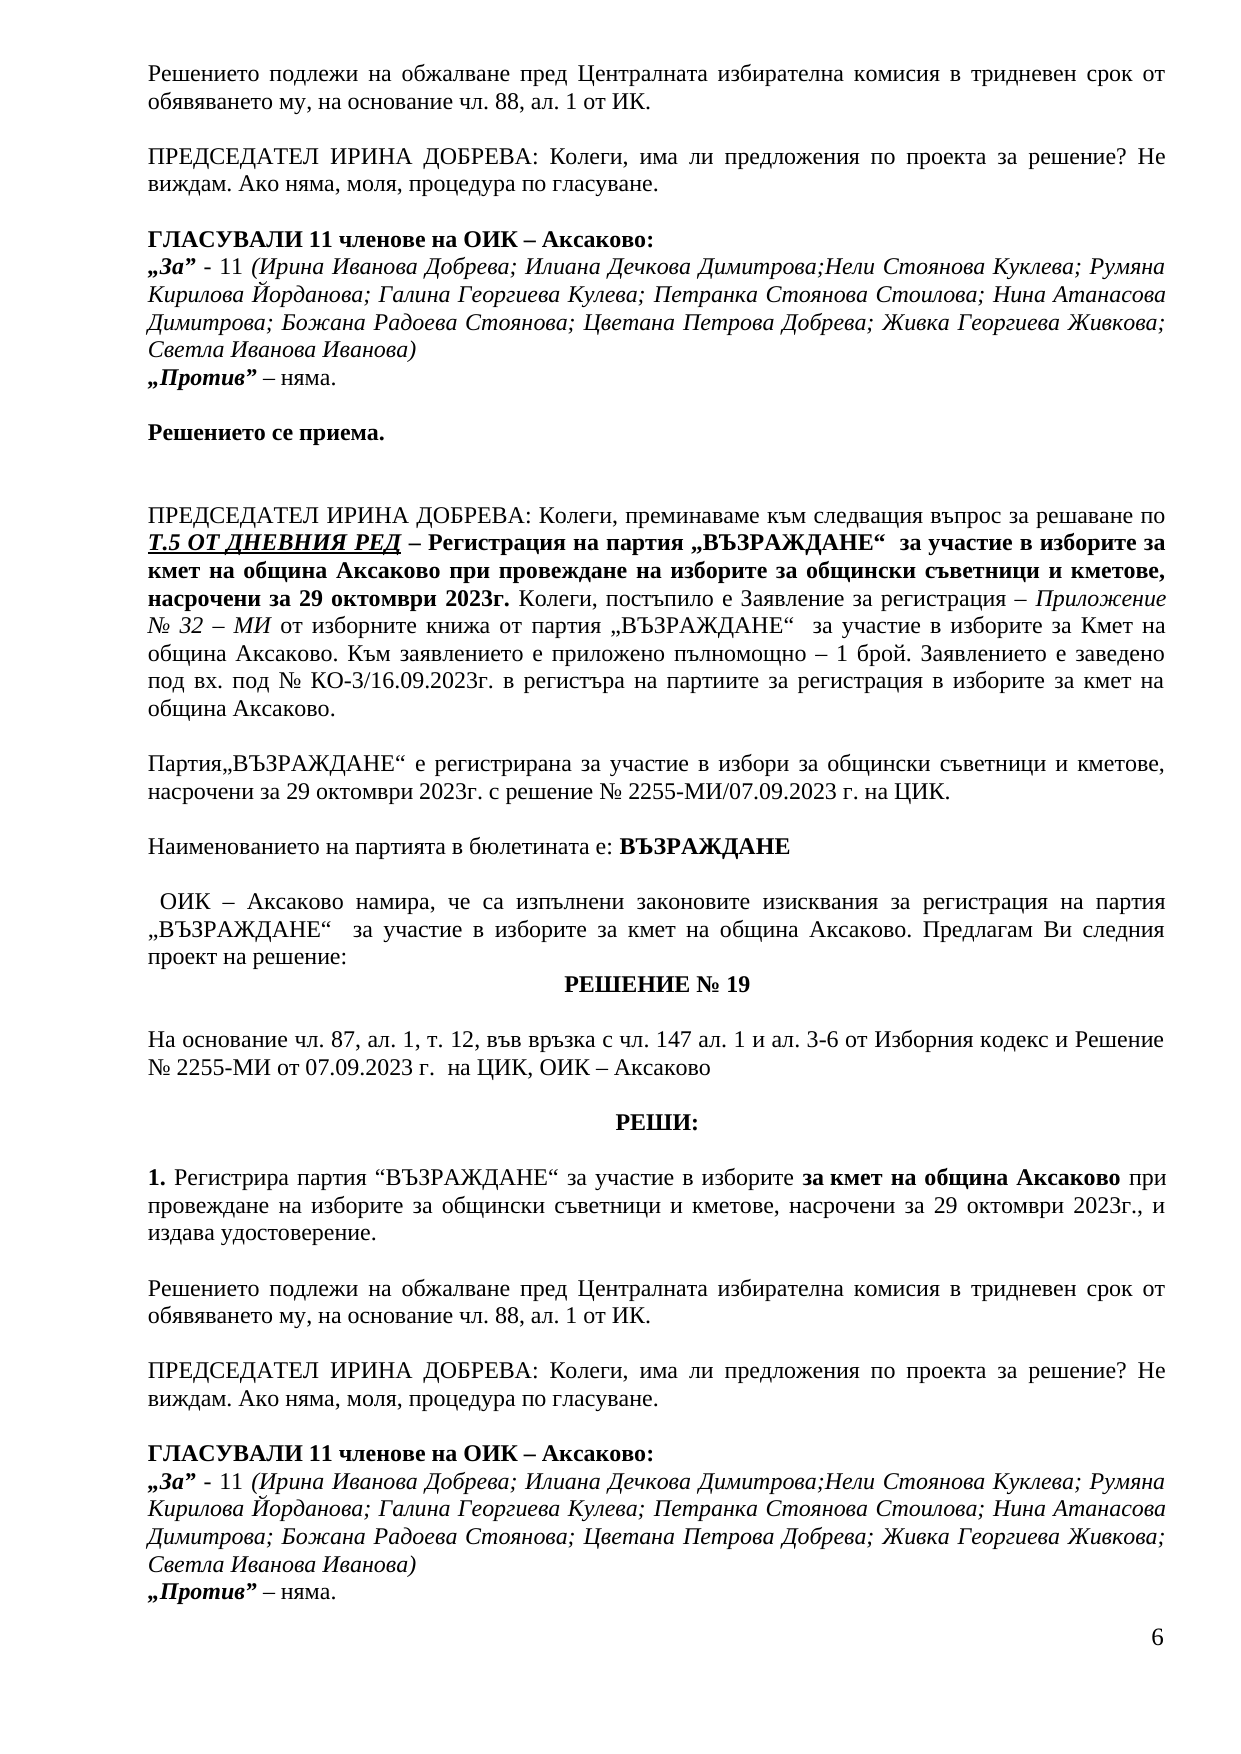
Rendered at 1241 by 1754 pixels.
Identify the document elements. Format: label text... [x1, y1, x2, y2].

text Наименованието на партията в бюлетината е: ВЪЗРАЖДАНЕ [148, 832, 1167, 859]
text „За” - 11 (Ирина Иванова Добрева; Илиана Дечкова Димитрова;Нели Стоянова Куклева; Румяна Кирилова Йорданова; Галина Георгиева Кулева; Петранка Стоянова Стоилова; Нина Атанасова Димитрова; Божана Радоева Стоянова; Цветана Петрова Добрева; Живка Георгиева Живкова; Светла Иванова Иванова) [148, 1467, 1167, 1577]
text ОИК – Аксаково намира, че са изпълнени законовите изисквания за регистрация на партия „ВЪЗРАЖДАНЕ“ за участие в изборите за кмет на община Аксаково. Предлагам Ви следния проект на решение: [148, 887, 1167, 970]
text Решението се приема. [148, 418, 1167, 446]
text Решението подлежи на обжалване пред Централната избирателна комисия в тридневен срок от обявяването му, на основание чл. 88, ал. 1 от ИК. [148, 1274, 1167, 1329]
text 1. Регистрира партия “ВЪЗРАЖДАНЕ“ за участие в изборите за кмет на община Аксаково при провеждане на изборите за общински съветници и кметове, насрочени за 29 октомври 2023г., и издава удостоверение. [148, 1163, 1167, 1246]
text На основание чл. 87, ал. 1, т. 12, във връзка с чл. 147 ал. 1 и ал. 3-6 от Изборния кодекс и Решение № 2255-МИ от 07.09.2023 г. на ЦИК, ОИК – Аксаково [533, 1053, 1167, 1080]
text Решението подлежи на обжалване пред Централната избирателна комисия в тридневен срок от обявяването му, на основание чл. 88, ал. 1 от ИК. [148, 59, 1167, 114]
text ГЛАСУВАЛИ 11 членове на ОИК – Аксаково: [148, 225, 1167, 252]
text ГЛАСУВАЛИ 11 членове на ОИК – Аксаково: [148, 1439, 1167, 1467]
text ПРЕДСЕДАТЕЛ ИРИНА ДОБРЕВА: Колеги, преминаваме към следващия въпрос за решаване по Т.5 ОТ ДНЕВНИЯ РЕД – Регистрация на партия „ВЪЗРАЖДАНЕ“ за участие в изборите за кмет на община Аксаково при провеждане на изборите за общински съветници и кметове, насрочени за 29 октомври 2023г. Колеги, постъпило е Заявление за регистрация – Приложение № 32 – МИ от изборните книжа от партия „ВЪЗРАЖДАНЕ“ за участие в изборите за Кмет на община Аксаково. Към заявлението е приложено пълномощно – 1 брой. Заявлението е заведено под вх. под № КО-3/16.09.2023г. в регистъра на партиите за регистрация в изборите за кмет на община Аксаково. [148, 501, 1167, 722]
text РЕШЕНИЕ № 19 [148, 970, 1167, 998]
text „Против” – няма. [148, 1577, 1167, 1605]
text ПРЕДСЕДАТЕЛ ИРИНА ДОБРЕВА: Колеги, има ли предложения по проекта за решение? Не виждам. Ако няма, моля, процедура по гласуване. [148, 1356, 1167, 1412]
text Партия„ВЪЗРАЖДАНЕ“ е регистрирана за участие в избори за общински съветници и кметове, насрочени за 29 октомври 2023г. с решение № 2255-МИ/07.09.2023 г. на ЦИК. [148, 749, 1167, 804]
text „Против” – няма. [148, 363, 1167, 390]
text ПРЕДСЕДАТЕЛ ИРИНА ДОБРЕВА: Колеги, има ли предложения по проекта за решение? Не виждам. Ако няма, моля, процедура по гласуване. [148, 142, 1167, 197]
text РЕШИ: [148, 1108, 1167, 1136]
text „За” - 11 (Ирина Иванова Добрева; Илиана Дечкова Димитрова;Нели Стоянова Куклева; Румяна Кирилова Йорданова; Галина Георгиева Кулева; Петранка Стоянова Стоилова; Нина Атанасова Димитрова; Божана Радоева Стоянова; Цветана Петрова Добрева; Живка Георгиева Живкова; Светла Иванова Иванова) [148, 252, 1167, 363]
